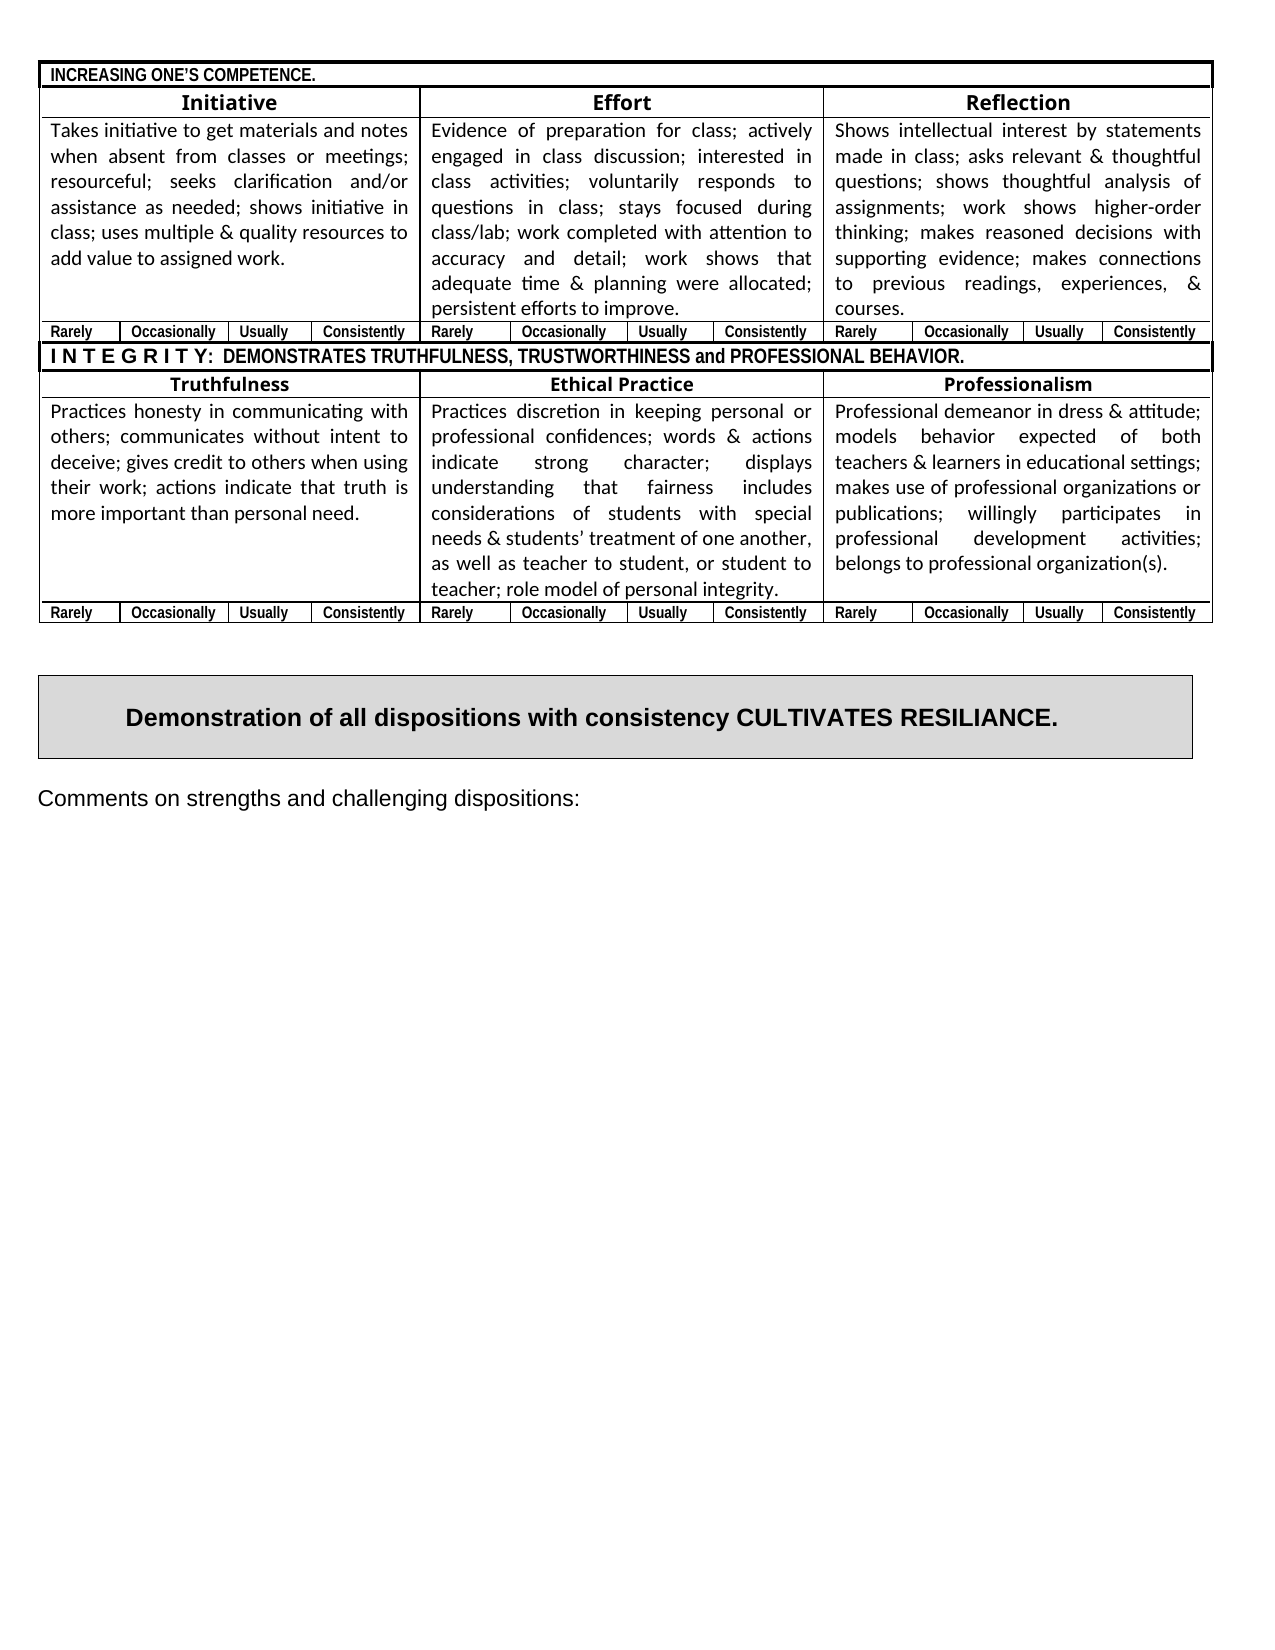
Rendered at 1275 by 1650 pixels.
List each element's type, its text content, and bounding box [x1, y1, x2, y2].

table_cell Consistently [312, 603, 419, 622]
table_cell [41, 64, 1211, 85]
table_cell Occasionally [121, 322, 228, 341]
table_cell Practices honesty in communicating with others; communicates without intent to deceive; gives credit to others when using their work; actions indicate that truth is more important than personal need. [40, 397, 419, 601]
table_cell Consistently [312, 322, 419, 341]
table_cell Rarely [40, 321, 119, 341]
table_cell Occasionally [913, 603, 1023, 622]
table_cell Professionalism [824, 369, 1212, 397]
table_cell Rarely [40, 601, 119, 622]
table_cell Takes initiative to get materials and notes when absent from classes or meetings; resourceful; seeks clarification and/or assistance as needed; shows initiative in class; uses multiple & quality resources to add value to assigned work. [40, 117, 419, 321]
table_cell Reflection [824, 85, 1212, 117]
table_cell Ethical Practice [421, 372, 823, 397]
table_cell Usually [628, 603, 713, 622]
table_cell Occasionally [913, 322, 1023, 341]
table_cell Consistently [1103, 321, 1212, 341]
table_cell Initiative [40, 86, 419, 117]
table_cell Rarely [824, 322, 912, 341]
table_cell Usually [1024, 322, 1102, 341]
table_cell Occasionally [511, 322, 627, 341]
table_cell Professional demeanor in dress & attitude; models behavior expected of both teachers & learners in educational settings; makes use of professional organizations or publications; willingly participates in professional development activities; belongs to professional organization(s). [824, 397, 1212, 601]
table_cell Usually [229, 603, 311, 622]
table_cell Shows intellectual interest by statements made in class; asks relevant & thoughtful questions; shows thoughtful analysis of assignments; work shows higher-order thinking; makes reasoned decisions with supporting evidence; makes connections to previous readings, experiences, & courses. [824, 117, 1212, 321]
table_cell Usually [229, 322, 311, 341]
table_cell Consistently [1103, 601, 1212, 622]
table_header Demonstration of all dispositions with consistency CULTIVATES RESILIANCE. [39, 676, 1192, 758]
table_cell Rarely [421, 603, 510, 622]
table_cell Occasionally [121, 603, 228, 622]
table_cell Consistently [714, 603, 823, 622]
table_cell Consistently [714, 322, 823, 341]
table_cell Rarely [824, 603, 912, 622]
table_cell Rarely [421, 322, 510, 341]
table_cell Occasionally [511, 603, 627, 622]
table_cell Truthfulness [40, 370, 419, 397]
text Comments on strengths and challenging dispositions: [37, 785, 1237, 812]
table_cell I N T E G R I T Y: DEMONSTRATES TRUTHFULNESS, TRUSTWORTHINESS and PROFESSIONAL BEHAVIOR. [41, 341, 1211, 368]
table_cell Evidence of preparation for class; actively engaged in class discussion; interested in class activities; voluntarily responds to questions in class; stays focused during class/lab; work completed with attention to accuracy and detail; work shows that adequate time & planning were allocated; persistent efforts to improve. [421, 118, 823, 321]
table_cell Usually [628, 322, 713, 341]
table_cell Usually [1024, 603, 1102, 622]
table_cell Effort [421, 88, 823, 117]
table_cell Practices discretion in keeping personal or professional confidences; words & actions indicate strong character; displays understanding that fairness includes considerations of students with special needs & students’ treatment of one another, as well as teacher to student, or student to teacher; role model of personal integrity. [421, 398, 823, 601]
